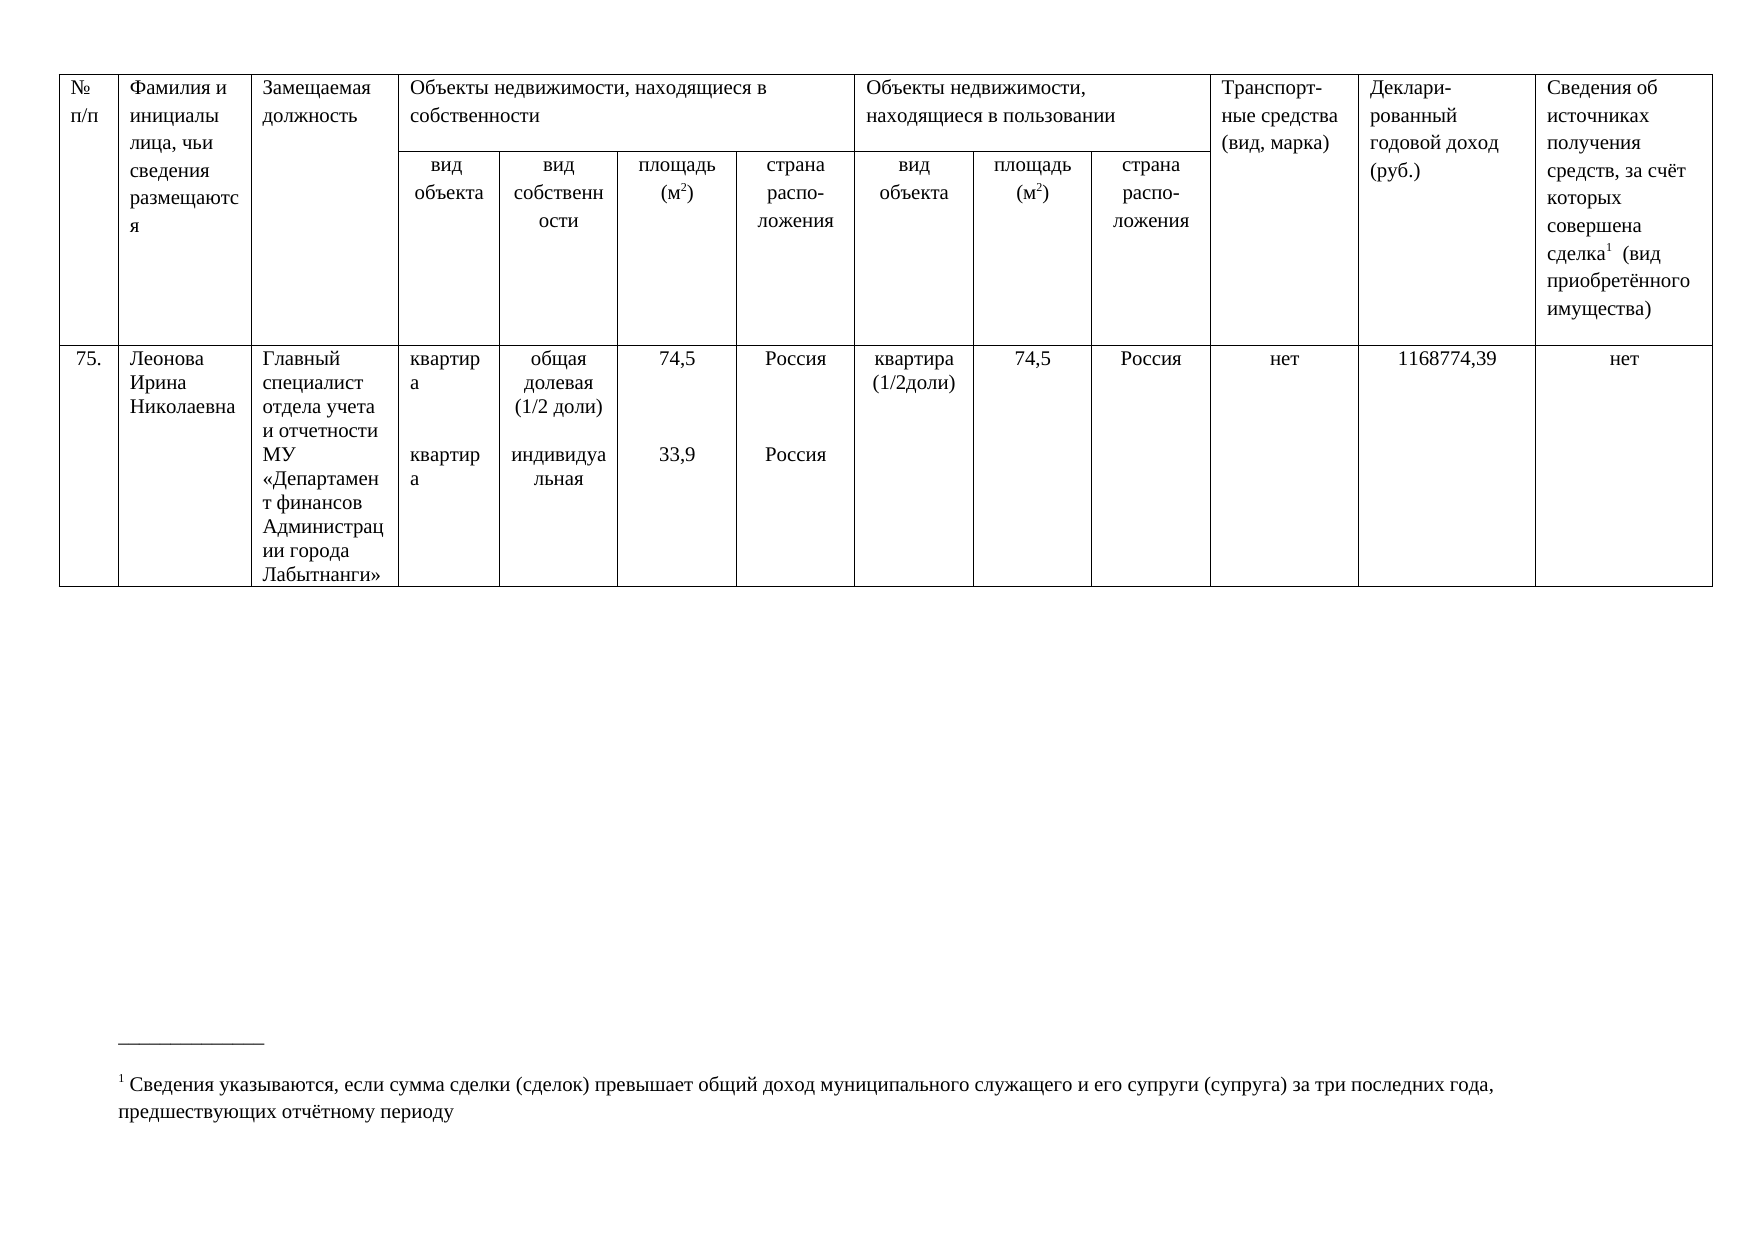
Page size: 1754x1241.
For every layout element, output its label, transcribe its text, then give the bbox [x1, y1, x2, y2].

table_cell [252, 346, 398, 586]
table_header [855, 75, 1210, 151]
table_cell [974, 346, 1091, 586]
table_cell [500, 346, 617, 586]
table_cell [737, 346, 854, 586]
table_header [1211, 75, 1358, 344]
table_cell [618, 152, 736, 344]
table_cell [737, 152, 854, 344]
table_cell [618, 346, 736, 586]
text ______________ [118, 1023, 1636, 1047]
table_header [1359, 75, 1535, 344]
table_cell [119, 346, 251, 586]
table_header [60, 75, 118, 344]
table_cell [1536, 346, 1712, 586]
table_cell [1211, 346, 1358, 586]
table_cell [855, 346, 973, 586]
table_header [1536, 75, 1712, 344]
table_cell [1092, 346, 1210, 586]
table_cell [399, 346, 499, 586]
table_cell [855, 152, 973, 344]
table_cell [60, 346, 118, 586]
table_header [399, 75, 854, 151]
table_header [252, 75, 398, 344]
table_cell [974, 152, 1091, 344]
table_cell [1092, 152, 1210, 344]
text 1 Сведения указываются, если сумма сделки (сделок) превышает общий доход муниципального служащего и его супруги (супруга) за три последних года, предшествующих отчётному периоду [118, 1072, 1636, 1123]
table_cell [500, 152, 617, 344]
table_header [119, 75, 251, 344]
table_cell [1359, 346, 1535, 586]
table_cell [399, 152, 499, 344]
